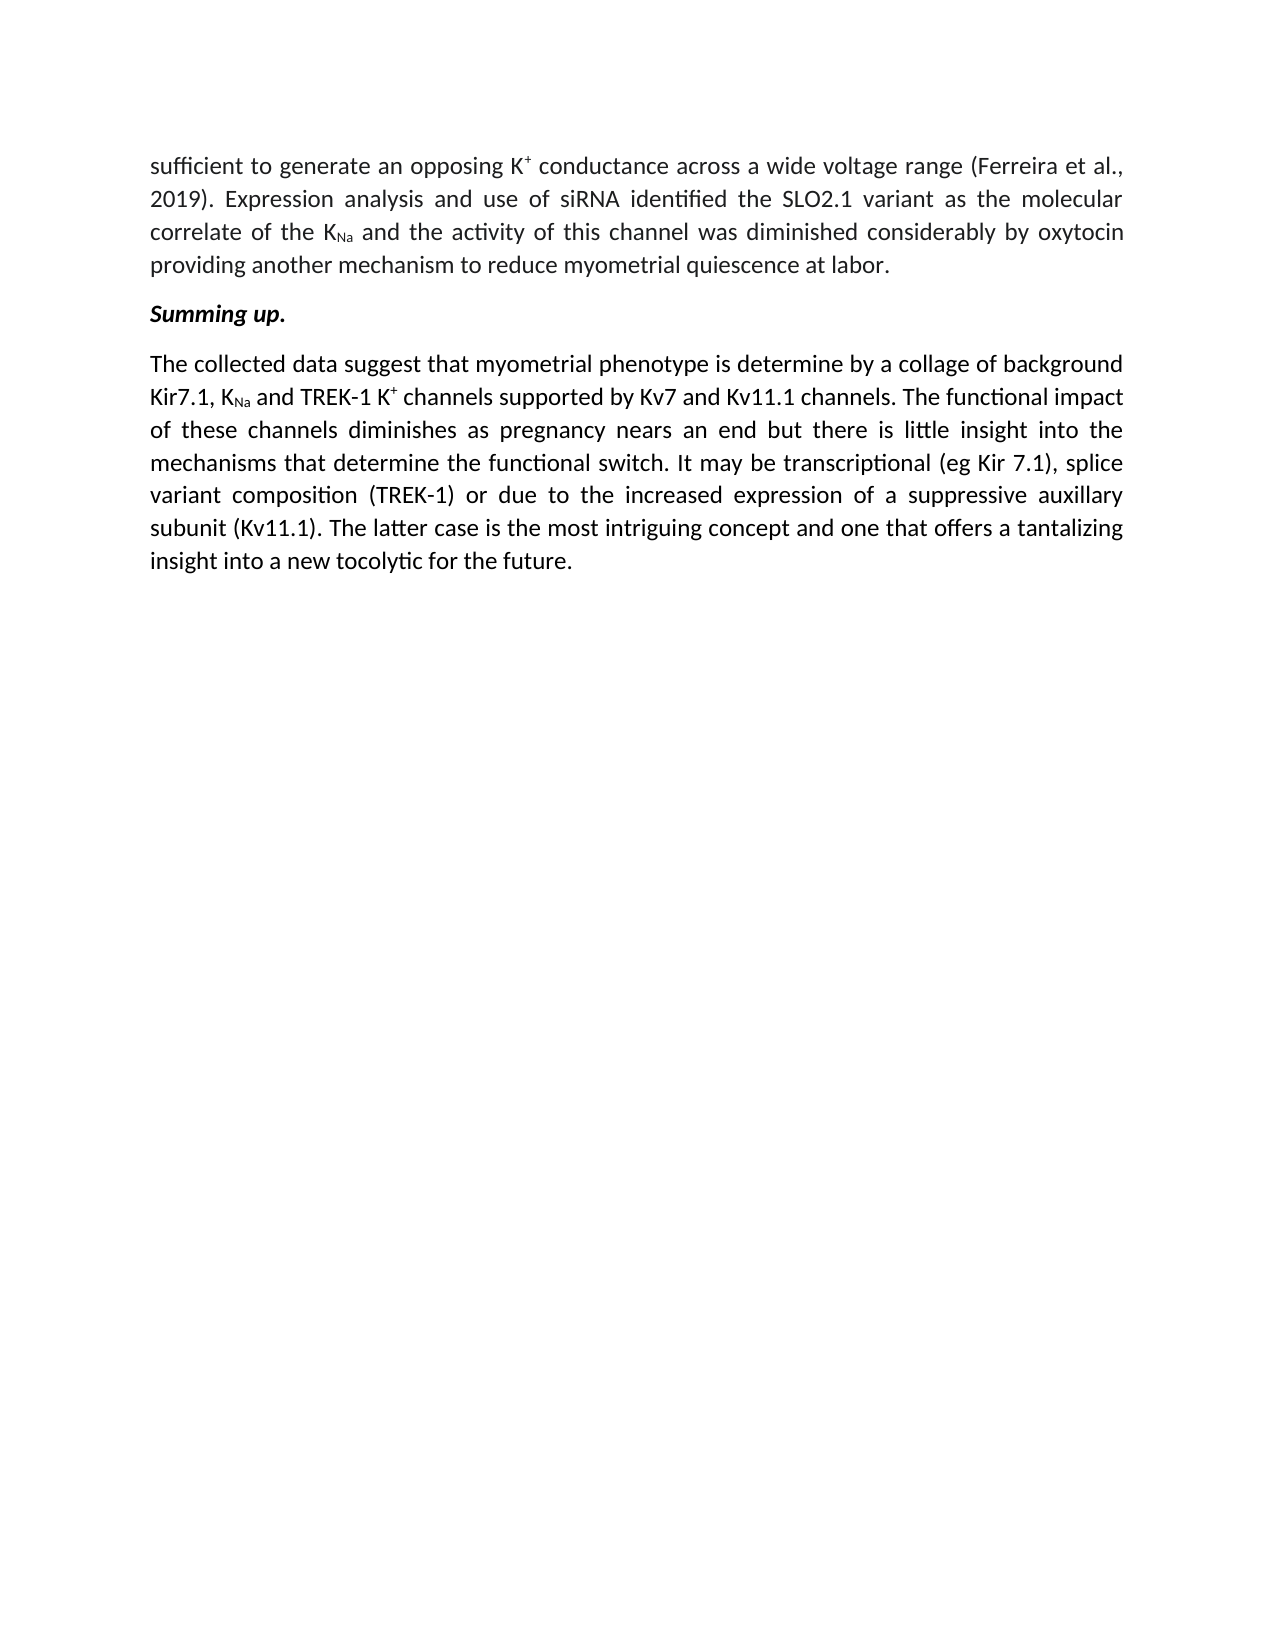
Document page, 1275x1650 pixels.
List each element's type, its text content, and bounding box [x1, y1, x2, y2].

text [150, 246, 1125, 279]
text Summing up. [150, 298, 1125, 329]
text The collected data suggest that myometrial phenotype is determine by a collage of background Kir7.1, KNa and TREK-1 K+ channels supported by Kv7 and Kv11.1 channels. The functional impact of these channels diminishes as pregnancy nears an end but there is little insight into the mechanisms that determine the functional switch. It may be transcriptional (eg Kir 7.1), splice variant composition (TREK-1) or due to the increased expression of a suppressive auxillary subunit (Kv11.1). The latter case is the most intriguing concept and one that offers a tantalizing insight into a new tocolytic for the future. [150, 348, 1125, 576]
